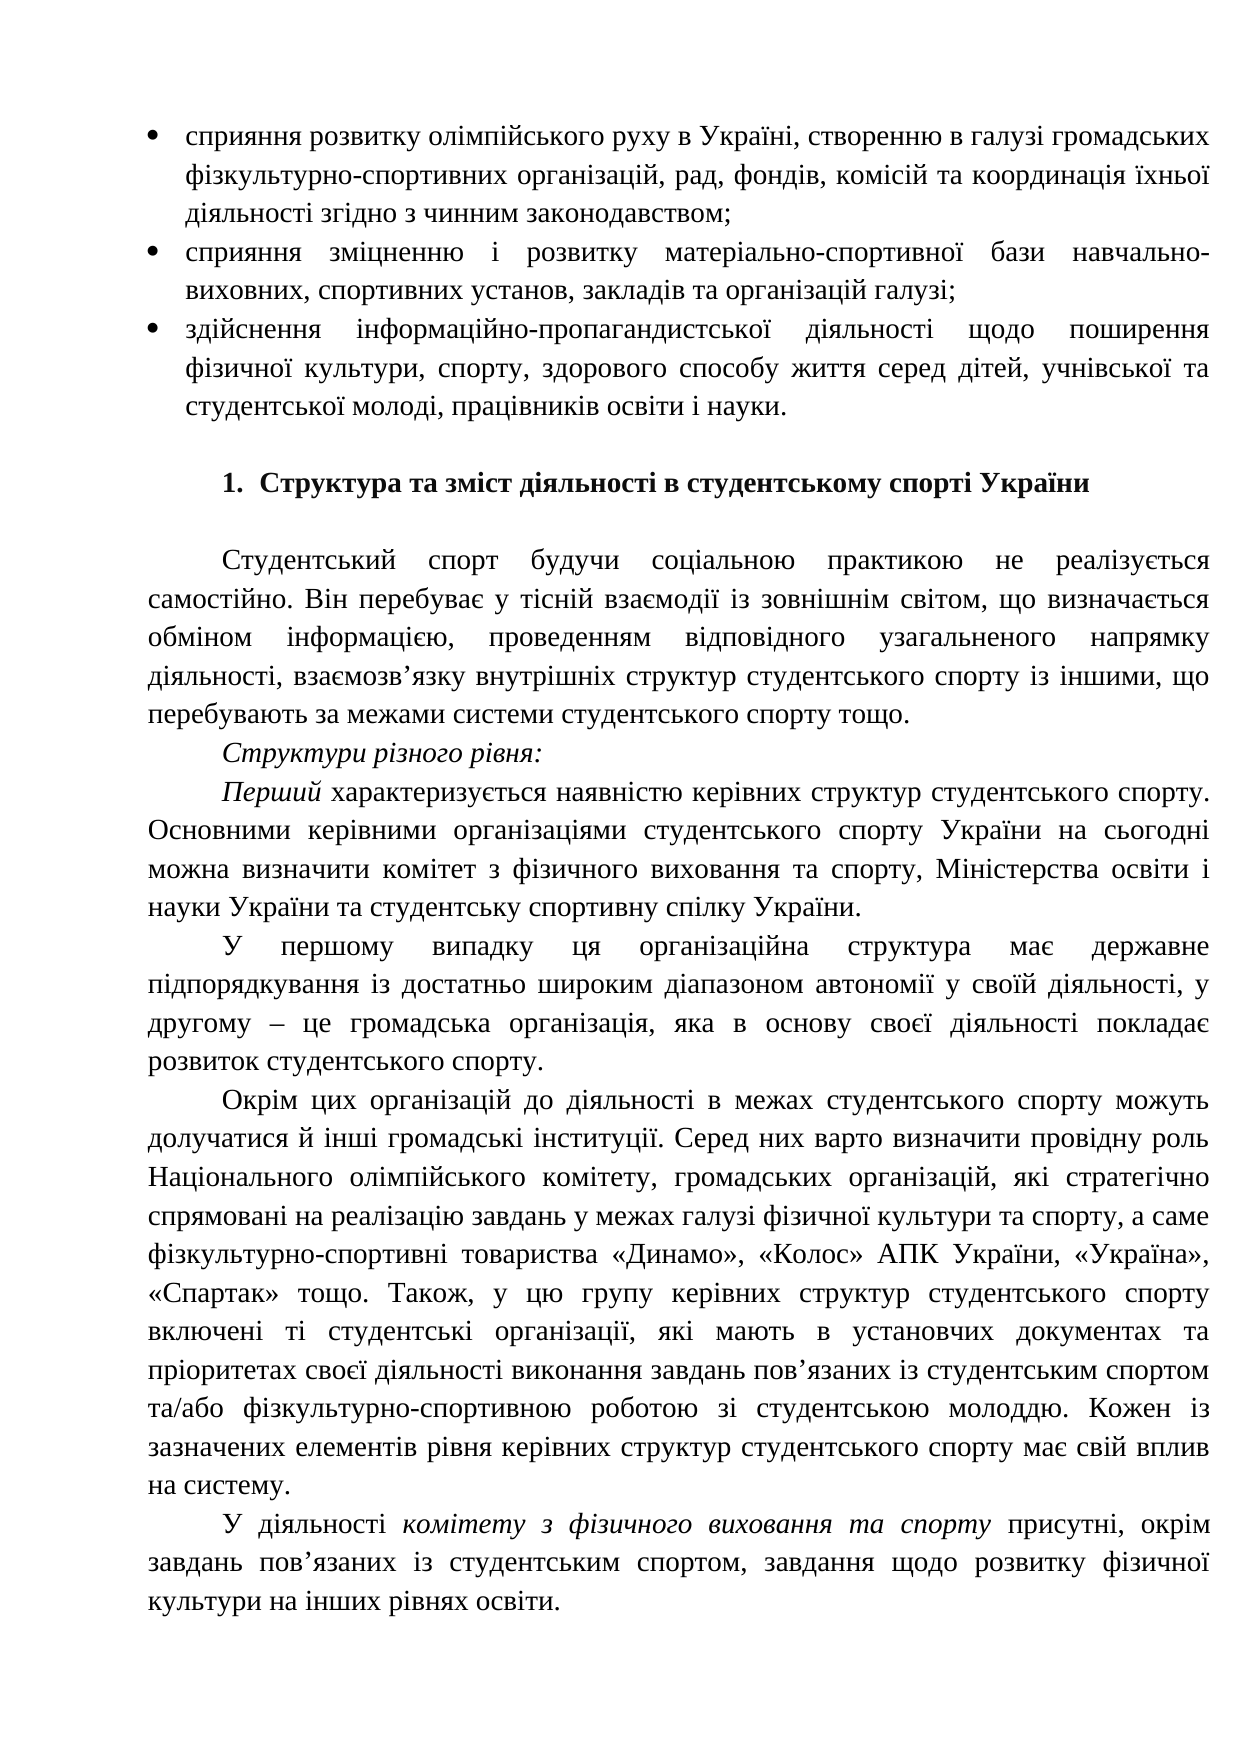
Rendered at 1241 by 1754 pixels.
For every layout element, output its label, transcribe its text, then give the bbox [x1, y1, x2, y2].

list сприяння розвитку олімпійського руху в Україні, створенню в галузі громадських фізкультурно-спортивних організацій, рад, фондів, комісій та координація їхньої діяльності згідно з чинним законодавством; [148, 118, 1211, 229]
list сприяння зміцненню і розвитку матеріально-спортивної бази навчально-виховних, спортивних установ, закладів та організацій галузі; [148, 234, 1211, 306]
list здійснення інформаційно-пропагандистської діяльності щодо поширення фізичної культури, спорту, здорового способу життя серед дітей, учнівської та студентської молоді, працівників освіти і науки. [148, 311, 1211, 422]
text У першому випадку ця організаційна структура має державне підпорядкування із достатньо широким діапазоном автономії у своїй діяльності, у другому – це громадська організація, яка в основу своєї діяльності покладає розвиток студентського спорту. [148, 928, 1211, 1077]
text Перший характеризується наявністю керівних структур студентського спорту. Основними керівними організаціями студентського спорту України на сьогодні можна визначити комітет з фізичного виховання та спорту, Міністерства освіти і науки України та студентську спортивну спілку України. [148, 774, 1211, 923]
text Структури різного рівня: [148, 735, 1211, 769]
text У діяльності комітету з фізичного виховання та спорту присутні, окрім завдань пов’язаних із студентським спортом, завдання щодо розвитку фізичної культури на інших рівнях освіти. [148, 1506, 1211, 1617]
text Студентський спорт будучи соціальною практикою не реалізується самостійно. Він перебуває у тісній взаємодії із зовнішнім світом, що визначається обміном інформацією, проведенням відповідного узагальненого напрямку діяльності, взаємозв’язку внутрішніх структур студентського спорту із іншими, що перебувають за межами системи студентського спорту тощо. [148, 542, 1211, 730]
text Окрім цих організацій до діяльності в межах студентського спорту можуть долучатися й інші громадські інституції. Серед них варто визначити провідну роль Національного олімпійського комітету, громадських організацій, які стратегічно спрямовані на реалізацію завдань у межах галузі фізичної культури та спорту, а саме фізкультурно-спортивні товариства «Динамо», «Колос» АПК України, «Україна», «Спартак» тощо. Також, у цю групу керівних структур студентського спорту включені ті студентські організації, які мають в установчих документах та пріоритетах своєї діяльності виконання завдань пов’язаних із студентським спортом та/або фізкультурно-спортивною роботою зі студентською молоддю. Кожен із зазначених елементів рівня керівних структур студентського спорту має свій вплив на систему. [148, 1082, 1211, 1501]
list Структура та зміст діяльності в студентському спорті України [222, 465, 1211, 499]
